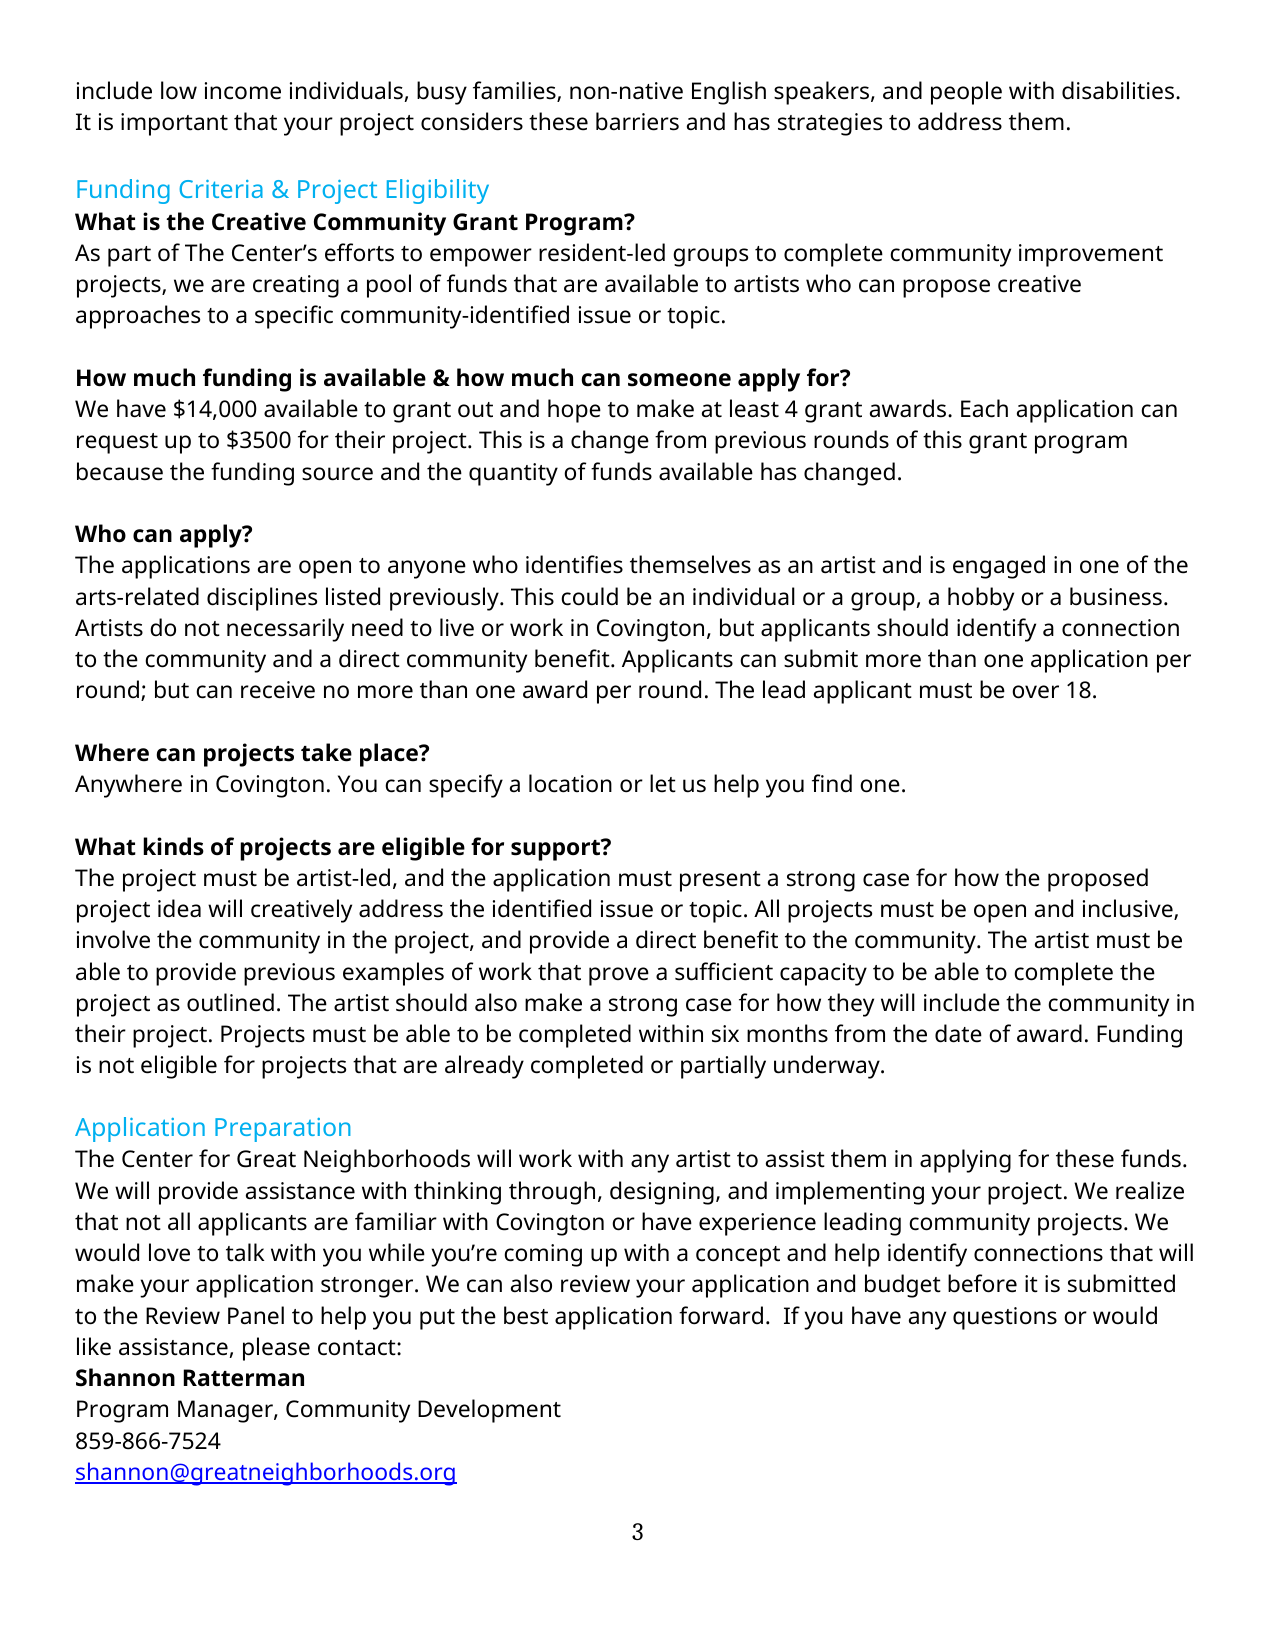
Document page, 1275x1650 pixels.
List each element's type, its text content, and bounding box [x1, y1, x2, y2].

text shannon@greatneighborhoods.org [75, 1456, 1200, 1487]
text We have $14,000 available to grant out and hope to make at least 4 grant awards. Each application can request up to $3500 for their project. This is a change from previous rounds of this grant program because the funding source and the quantity of funds available has changed. [75, 393, 1200, 487]
text Where can projects take place? [75, 737, 1200, 768]
text The applications are open to anyone who identifies themselves as an artist and is engaged in one of the arts-related disciplines listed previously. This could be an individual or a group, a hobby or a business. Artists do not necessarily need to live or work in Covington, but applicants should identify a connection to the community and a direct community benefit. Applicants can submit more than one application per round; but can receive no more than one award per round. The lead applicant must be over 18. [75, 549, 1200, 706]
text What kinds of projects are eligible for support? [75, 831, 1200, 862]
text Funding Criteria & Project Eligibility [75, 172, 1200, 206]
text As part of The Center’s efforts to empower resident-led groups to complete community improvement projects, we are creating a pool of funds that are available to artists who can propose creative approaches to a specific community-identified issue or topic. [75, 237, 1200, 331]
text What is the Creative Community Grant Program? [75, 206, 1200, 237]
text Program Manager, Community Development [75, 1393, 1200, 1425]
text The project must be artist-led, and the application must present a strong case for how the proposed project idea will creatively address the identified issue or topic. All projects must be open and inclusive, involve the community in the project, and provide a direct benefit to the community. The artist must be able to provide previous examples of work that prove a sufficient capacity to be able to complete the project as outlined. The artist should also make a strong case for how they will include the community in their project. Projects must be able to be completed within six months from the date of award. Funding is not eligible for projects that are already completed or partially underway. [75, 862, 1200, 1081]
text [75, 75, 1200, 137]
text Shannon Ratterman [75, 1362, 1200, 1393]
text 859-866-7524 [75, 1425, 1200, 1456]
text The Center for Great Neighborhoods will work with any artist to assist them in applying for these funds. We will provide assistance with thinking through, designing, and implementing your project. We realize that not all applicants are familiar with Covington or have experience leading community projects. We would love to talk with you while you’re coming up with a concept and help identify connections that will make your application stronger. We can also review your application and budget before it is submitted to the Review Panel to help you put the best application forward. If you have any questions or would like assistance, please contact: [75, 1143, 1200, 1362]
text Application Preparation [75, 1109, 1200, 1143]
text Who can apply? [75, 518, 1200, 549]
text How much funding is available & how much can someone apply for? [75, 362, 1200, 393]
text Anywhere in Covington. You can specify a location or let us help you find one. [75, 768, 1200, 799]
